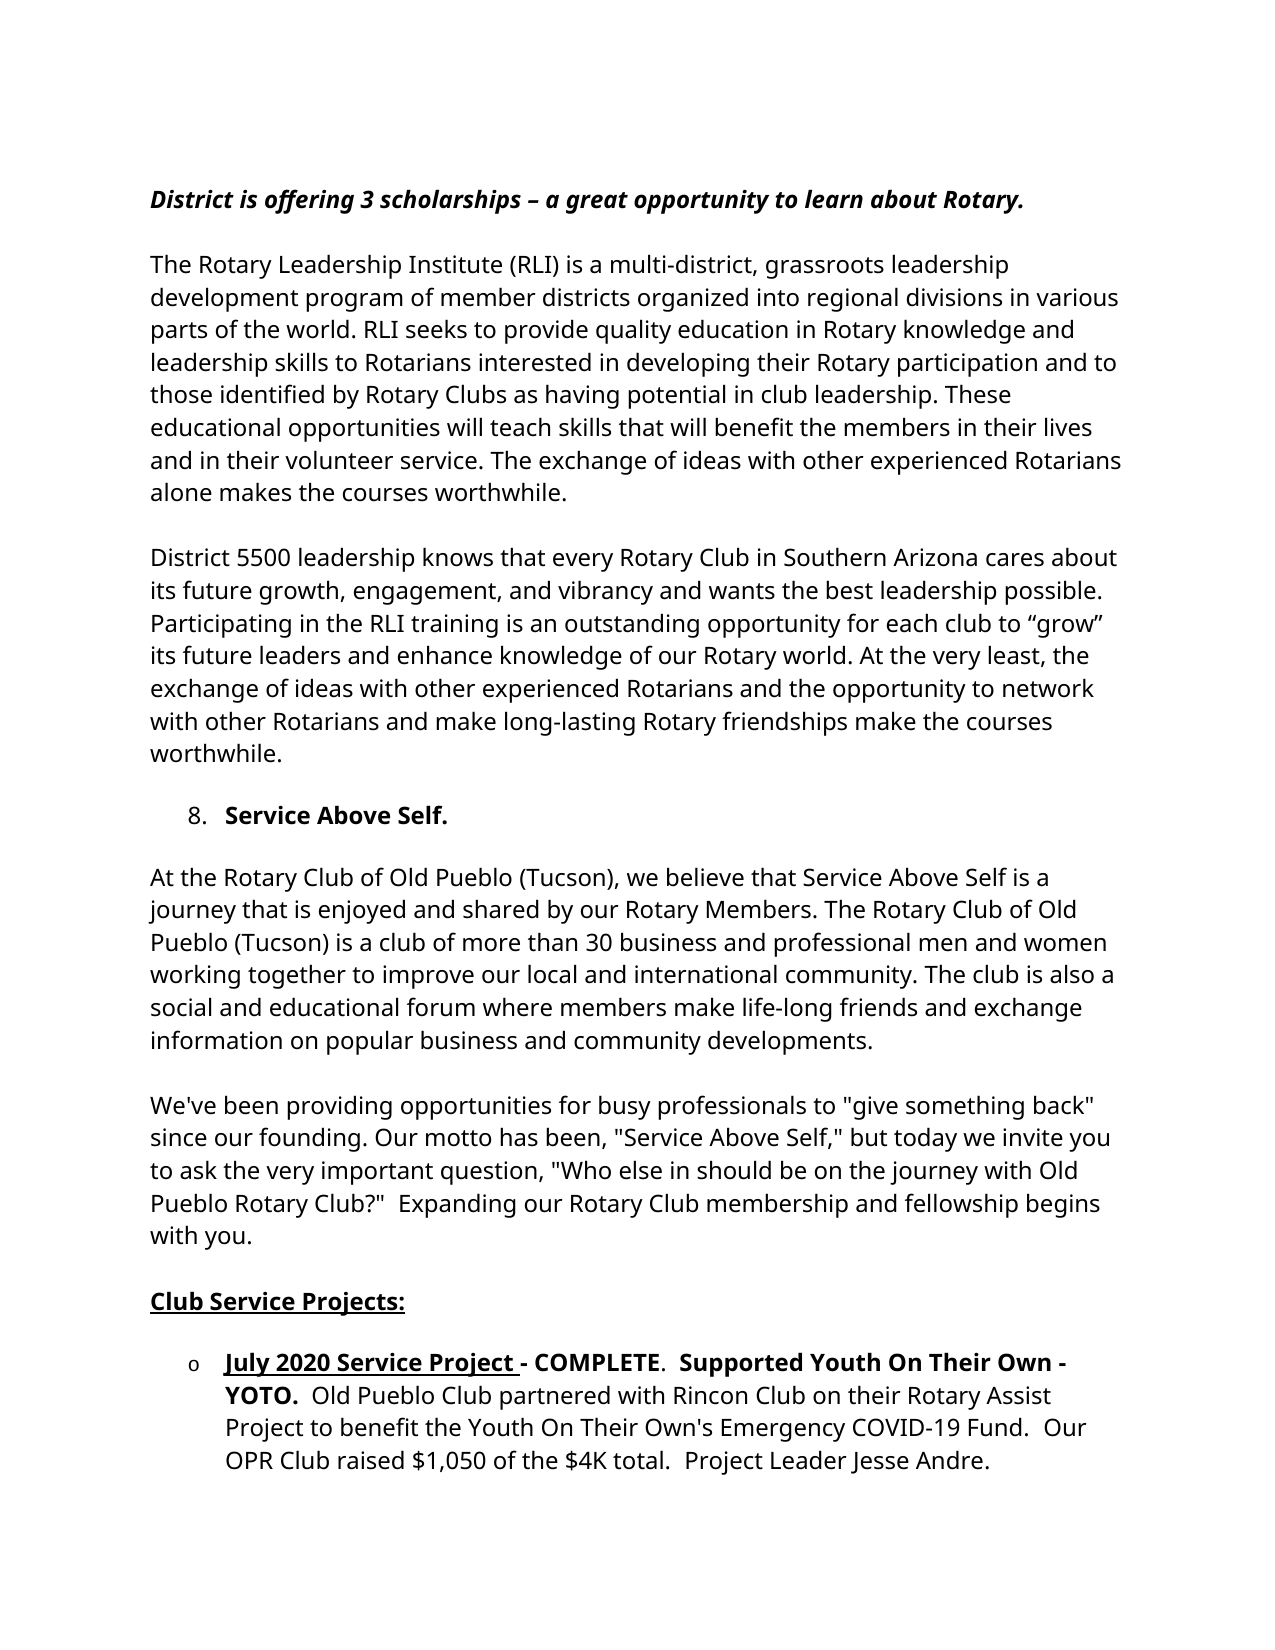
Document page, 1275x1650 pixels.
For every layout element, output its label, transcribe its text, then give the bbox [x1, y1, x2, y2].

list Service Above Self. [187, 799, 1125, 831]
text At the Rotary Club of Old Pueblo (Tucson), we believe that Service Above Self is a journey that is enjoyed and shared by our Rotary Members. The Rotary Club of Old Pueblo (Tucson) is a club of more than 30 business and professional men and women working together to improve our local and international community. The club is also a social and educational forum where members make life-long friends and exchange information on popular business and community developments. [150, 860, 1125, 1056]
text District 5500 leadership knows that every Rotary Club in Southern Arizona cares about its future growth, engagement, and vibrancy and wants the best leadership possible. Participating in the RLI training is an outstanding opportunity for each club to “grow” its future leaders and enhance knowledge of our Rotary world. At the very least, the exchange of ideas with other experienced Rotarians and the opportunity to network with other Rotarians and make long-lasting Rotary friendships make the courses worthwhile. [150, 541, 1125, 769]
text The Rotary Leadership Institute (RLI) is a multi-district, grassroots leadership development program of member districts organized into regional divisions in various parts of the world. RLI seeks to provide quality education in Rotary knowledge and leadership skills to Rotarians interested in developing their Rotary participation and to those identified by Rotary Clubs as having potential in club leadership. These educational opportunities will teach skills that will benefit the members in their lives and in their volunteer service. The exchange of ideas with other experienced Rotarians alone makes the courses worthwhile. [150, 248, 1125, 509]
text We've been providing opportunities for busy professionals to "give something back" since our founding. Our motto has been, "Service Above Self," but today we invite you to ask the very important question, "Who else in should be on the journey with Old Pueblo Rotary Club?" Expanding our Rotary Club membership and fellowship begins with you. [150, 1089, 1125, 1252]
list July 2020 Service Project - COMPLETE. Supported Youth On Their Own - YOTO. Old Pueblo Club partnered with Rincon Club on their Rotary Assist Project to benefit the Youth On Their Own's Emergency COVID-19 Fund. Our OPR Club raised $1,050 of the $4K total. Project Leader Jesse Andre. [187, 1346, 1125, 1476]
text District is offering 3 scholarships – a great opportunity to learn about Rotary. [150, 183, 1125, 215]
text Club Service Projects: [150, 1284, 1125, 1317]
